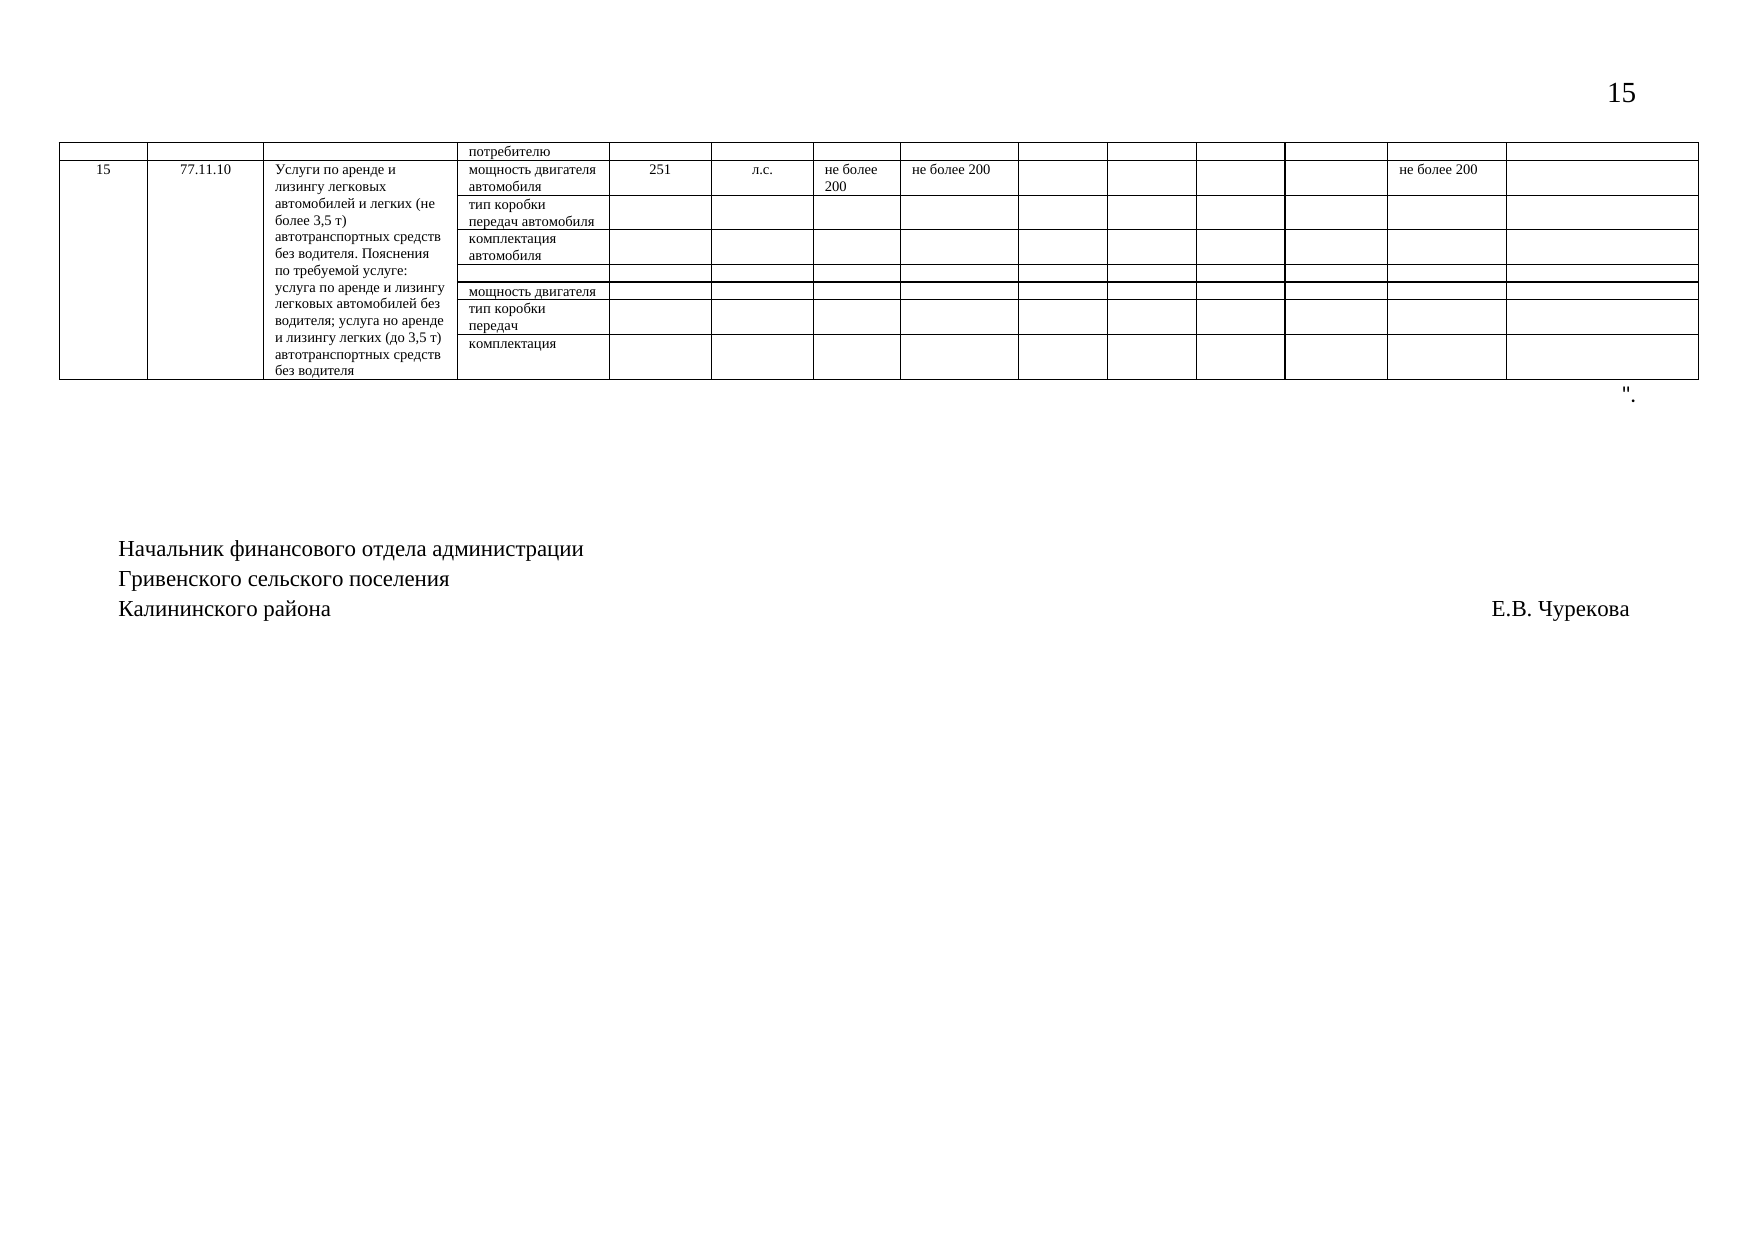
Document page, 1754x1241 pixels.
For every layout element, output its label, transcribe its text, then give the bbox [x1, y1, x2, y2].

table_cell [1108, 196, 1196, 229]
table_cell [712, 265, 813, 281]
table_cell [1507, 161, 1698, 194]
table_cell [1507, 300, 1698, 334]
table_cell [712, 283, 813, 299]
table_cell [1019, 265, 1107, 281]
table_cell [1108, 143, 1196, 160]
table_cell [901, 265, 1018, 281]
table_cell комплектация [458, 335, 609, 379]
table_cell 251 [610, 161, 711, 194]
table_cell [1286, 143, 1387, 160]
table_cell [1019, 196, 1107, 229]
table_cell [1108, 300, 1196, 334]
table_cell [1286, 230, 1387, 264]
table_cell [610, 265, 711, 281]
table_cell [458, 143, 609, 160]
table_cell не более 200 [1388, 161, 1506, 194]
table_cell [1108, 265, 1196, 281]
table_cell 15 [60, 161, 147, 379]
table_cell [1286, 265, 1387, 281]
table_cell [901, 335, 1018, 379]
table_cell [814, 283, 900, 299]
table_cell [610, 335, 711, 379]
table_cell л.с. [712, 161, 813, 194]
table_cell [458, 265, 609, 281]
table_cell [814, 143, 900, 160]
table_cell [1197, 265, 1284, 281]
table_cell [901, 283, 1018, 299]
text ". [118, 380, 1636, 408]
table_cell не более 200 [814, 161, 900, 194]
table_cell Услуги по аренде и лизингу легковых автомобилей и легких (не более 3,5 т) автотранспортных средств без водителя. Пояснения по требуемой услуге: услуга по аренде и лизингу легковых автомобилей без водителя; услуга но аренде и лизингу легких (до 3,5 т) автотранспортных средств без водителя [264, 161, 457, 379]
table_cell [1507, 283, 1698, 299]
table_cell [1197, 283, 1284, 299]
table_cell [814, 300, 900, 334]
table_cell [1286, 300, 1387, 334]
table_cell [814, 265, 900, 281]
table_cell [610, 143, 711, 160]
table_cell [1388, 196, 1506, 229]
table_cell [901, 230, 1018, 264]
table_cell [1507, 265, 1698, 281]
table_cell [1286, 196, 1387, 229]
table_cell мощность двигателя [458, 283, 609, 299]
table_cell [1507, 335, 1698, 379]
table_cell комплектация автомобиля [458, 230, 609, 264]
table_cell [712, 300, 813, 334]
table_cell [610, 196, 711, 229]
table_cell [814, 335, 900, 379]
table_cell [1286, 161, 1387, 194]
table_cell [1197, 143, 1284, 160]
table_cell [610, 283, 711, 299]
table_cell [1507, 196, 1698, 229]
table_cell [1019, 283, 1107, 299]
table_cell тип коробки передач [458, 300, 609, 334]
table_cell [901, 196, 1018, 229]
table_cell [712, 335, 813, 379]
table_cell не более 200 [901, 161, 1018, 194]
text Начальник финансового отдела администрации [118, 535, 1636, 561]
table_cell [1388, 143, 1506, 160]
table_cell [1019, 230, 1107, 264]
table_cell [1286, 335, 1387, 379]
table_cell [1108, 230, 1196, 264]
table_cell [1197, 335, 1284, 379]
table_cell [1388, 300, 1506, 334]
table_cell [1197, 300, 1284, 334]
table_cell [1108, 161, 1196, 194]
table_cell [814, 196, 900, 229]
table_cell [712, 230, 813, 264]
table_cell [610, 300, 711, 334]
table_cell [901, 143, 1018, 160]
table_cell 77.11.10 [148, 161, 263, 379]
table_cell мощность двигателя автомобиля [458, 161, 609, 194]
table_cell [1507, 143, 1698, 160]
table_cell [1019, 143, 1107, 160]
table_cell [1019, 335, 1107, 379]
table_cell [1388, 230, 1506, 264]
text Гривенского сельского поселения [118, 565, 1636, 592]
table_cell [712, 143, 813, 160]
text Калининского района Е.В. Чурекова [118, 596, 1636, 622]
table_cell [1388, 265, 1506, 281]
table_cell [1197, 230, 1284, 264]
table_cell [1019, 300, 1107, 334]
table_cell [1108, 283, 1196, 299]
table_cell [712, 196, 813, 229]
table_cell [814, 230, 900, 264]
table_cell [1388, 335, 1506, 379]
table_cell тип коробки передач автомобиля [458, 196, 609, 229]
table_cell [1019, 161, 1107, 194]
table_cell [1286, 283, 1387, 299]
table_cell [1197, 196, 1284, 229]
table_cell [1507, 230, 1698, 264]
table_cell [901, 300, 1018, 334]
table_cell [610, 230, 711, 264]
table_cell [1388, 283, 1506, 299]
table_cell [1197, 161, 1284, 194]
table_cell [1108, 335, 1196, 379]
